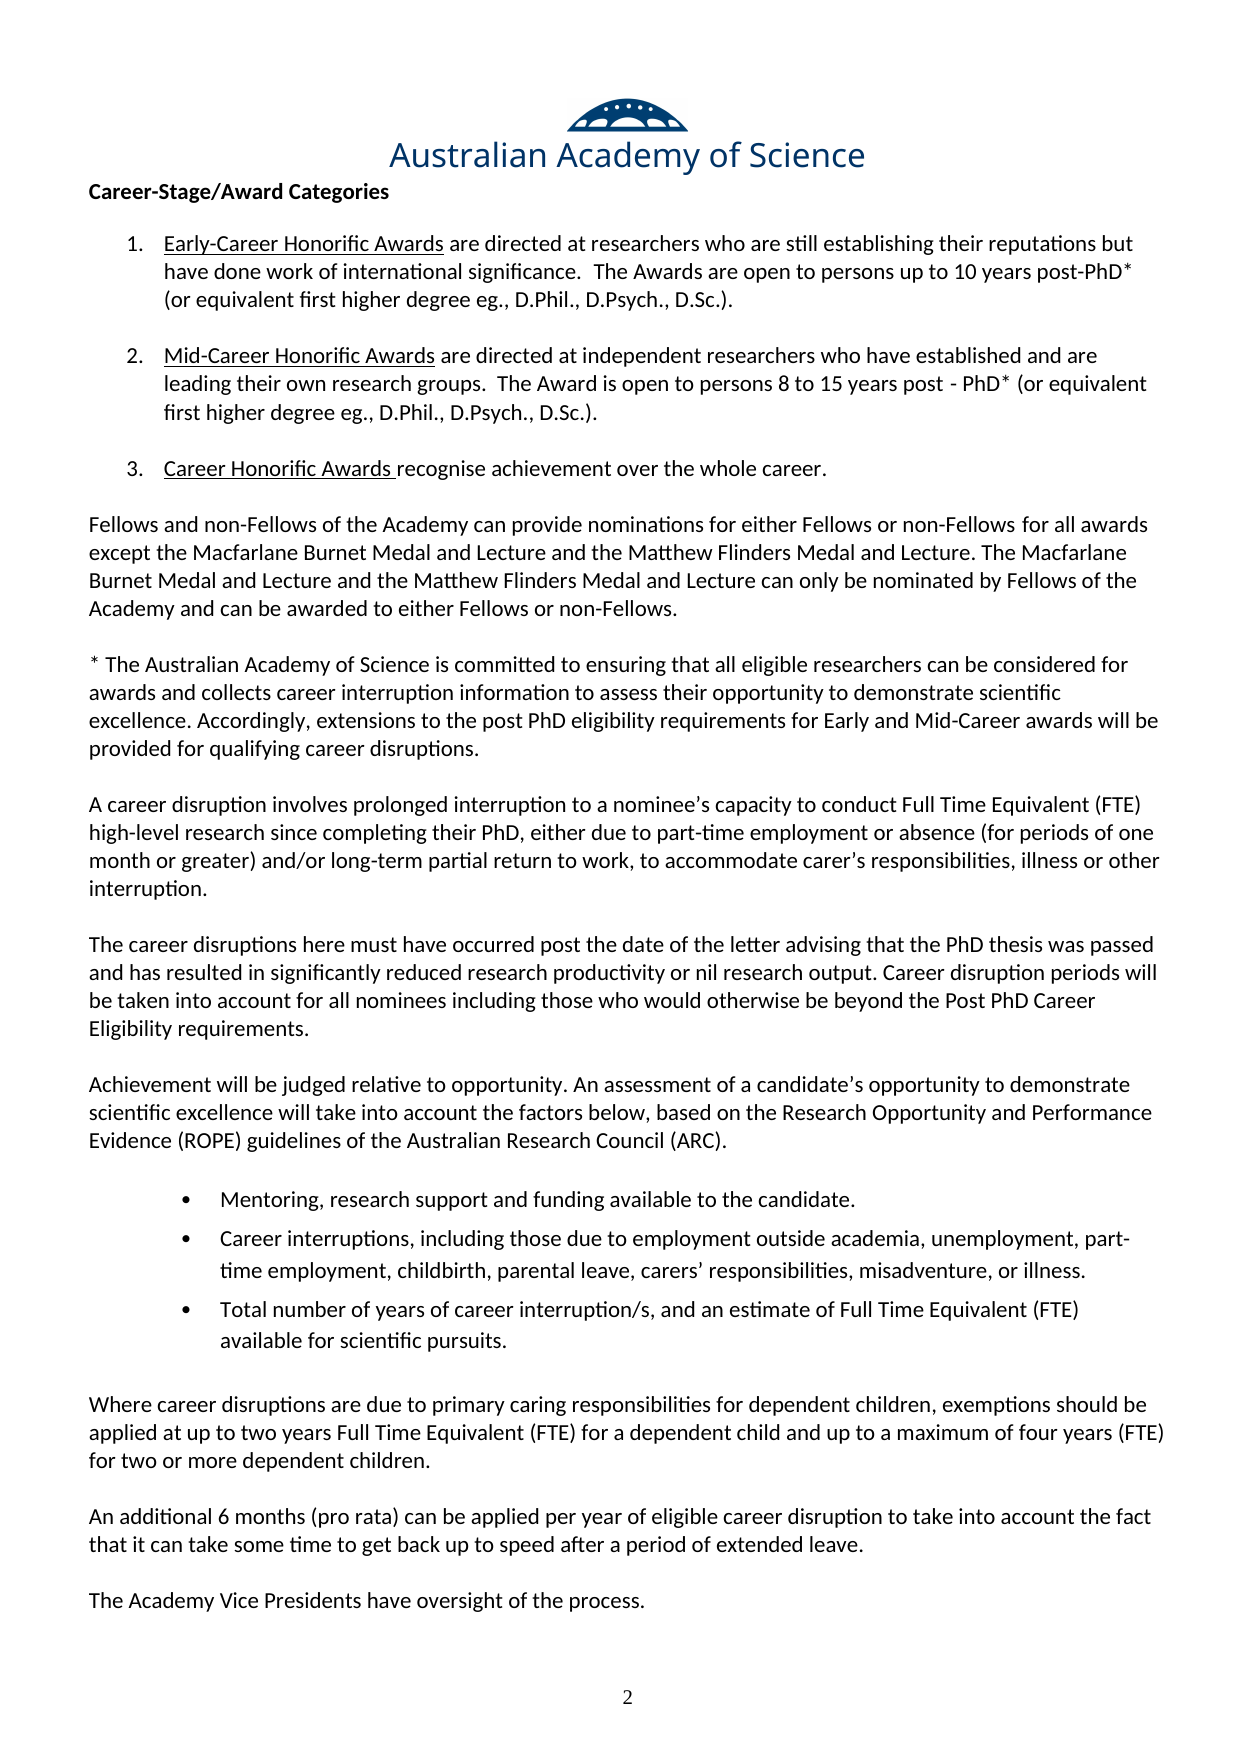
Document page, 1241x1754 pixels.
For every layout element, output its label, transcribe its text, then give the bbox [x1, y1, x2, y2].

text * The Australian Academy of Science is committed to ensuring that all eligible researchers can be considered for awards and collects career interruption information to assess their opportunity to demonstrate scientific excellence. Accordingly, extensions to the post PhD eligibility requirements for Early and Mid-Career awards will be provided for qualifying career disruptions. [89, 650, 1167, 762]
list Mentoring, research support and funding available to the candidate. [182, 1182, 1166, 1213]
list Early-Career Honorific Awards are directed at researchers who are still establishing their reputations but have done work of international significance. The Awards are open to persons up to 10 years post-PhD* (or equivalent first higher degree eg., D.Phil., D.Psych., D.Sc.). [126, 229, 1167, 313]
text The Academy Vice Presidents have oversight of the process. [89, 1586, 1167, 1614]
list Total number of years of career interruption/s, and an estimate of Full Time Equivalent (FTE) available for scientific pursuits. [182, 1292, 1166, 1354]
list Career Honorific Awards recognise achievement over the whole career. [126, 454, 1167, 482]
picture [567, 98, 689, 132]
text The career disruptions here must have occurred post the date of the letter advising that the PhD thesis was passed and has resulted in significantly reduced research productivity or nil research output. Career disruption periods will be taken into account for all nominees including those who would otherwise be beyond the Post PhD Career Eligibility requirements. [89, 930, 1167, 1042]
text Fellows and non-Fellows of the Academy can provide nominations for either Fellows or non-Fellows for all awards except the Macfarlane Burnet Medal and Lecture and the Matthew Flinders Medal and Lecture. The Macfarlane Burnet Medal and Lecture and the Matthew Flinders Medal and Lecture can only be nominated by Fellows of the Academy and can be awarded to either Fellows or non-Fellows. [89, 510, 1167, 622]
list Mid-Career Honorific Awards are directed at independent researchers who have established and are leading their own research groups. The Award is open to persons 8 to 15 years post - PhD* (or equivalent first higher degree eg., D.Phil., D.Psych., D.Sc.). [126, 342, 1167, 426]
text Achievement will be judged relative to opportunity. An assessment of a candidate’s opportunity to demonstrate scientific excellence will take into account the factors below, based on the Research Opportunity and Performance Evidence (ROPE) guidelines of the Australian Research Council (ARC). [89, 1070, 1167, 1154]
text Career-Stage/Award Categories [89, 177, 1167, 229]
text An additional 6 months (pro rata) can be applied per year of eligible career disruption to take into account the fact that it can take some time to get back up to speed after a period of extended leave. [89, 1502, 1167, 1558]
list Career interruptions, including those due to employment outside academia, unemployment, part-time employment, childbirth, parental leave, carers’ responsibilities, misadventure, or illness. [182, 1221, 1166, 1284]
text A career disruption involves prolonged interruption to a nominee’s capacity to conduct Full Time Equivalent (FTE) high-level research since completing their PhD, either due to part-time employment or absence (for periods of one month or greater) and/or long-term partial return to work, to accommodate carer’s responsibilities, illness or other interruption. [89, 790, 1167, 902]
text Where career disruptions are due to primary caring responsibilities for dependent children, exemptions should be applied at up to two years Full Time Equivalent (FTE) for a dependent child and up to a maximum of four years (FTE) for two or more dependent children. [89, 1390, 1167, 1474]
